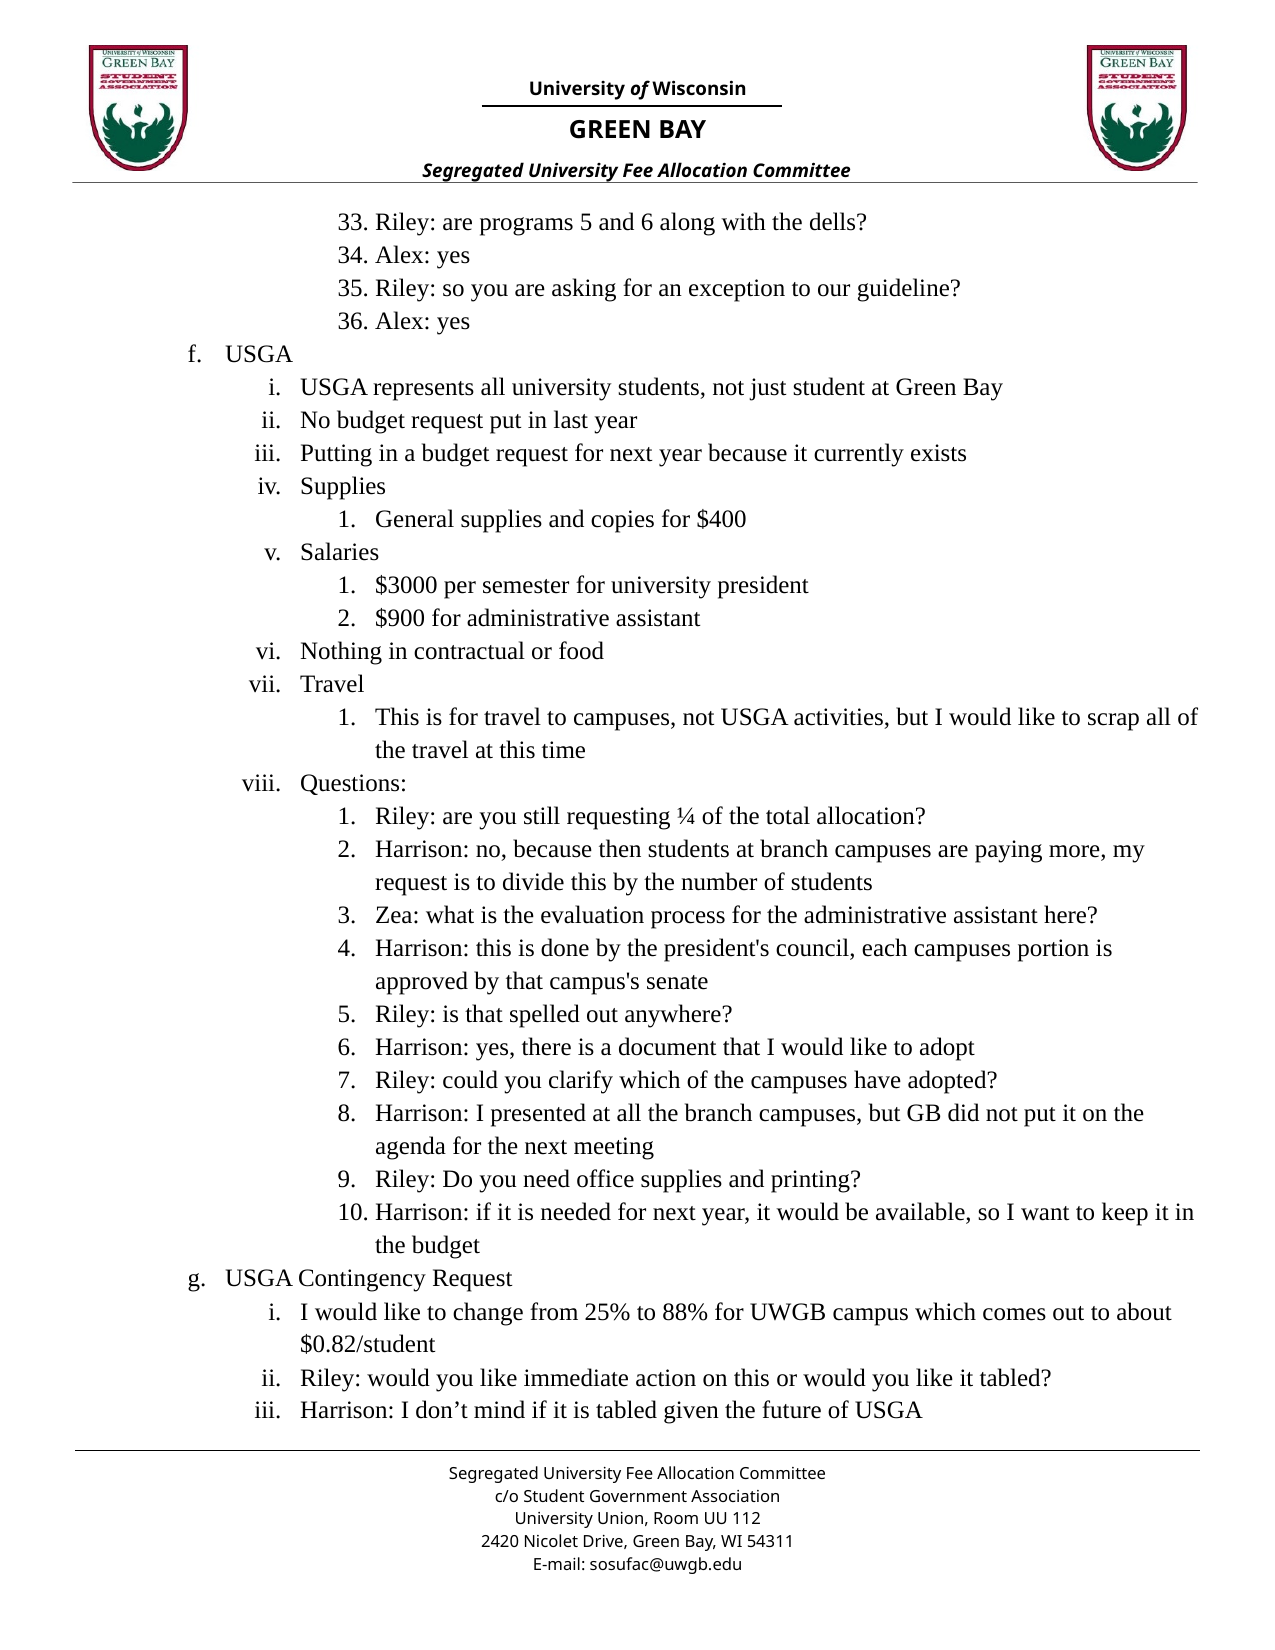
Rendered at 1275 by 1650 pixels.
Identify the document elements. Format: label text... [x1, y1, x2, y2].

list Riley: would you like immediate action on this or would you like it tabled? [281, 1363, 1200, 1391]
list Putting in a budget request for next year because it currently exists [281, 438, 1200, 467]
list Riley: so you are asking for an exception to our guideline? [337, 273, 1200, 302]
list General supplies and copies for $400 [337, 504, 1200, 533]
list $3000 per semester for university president [337, 570, 1200, 599]
list Riley: is that spelled out anywhere? [337, 999, 1200, 1028]
list Riley: are you still requesting ¼ of the total allocation? [337, 801, 1200, 830]
list Questions: [281, 768, 1200, 797]
list Salaries [281, 537, 1200, 566]
picture [1073, 45, 1200, 171]
list No budget request put in last year [281, 405, 1200, 434]
list Harrison: no, because then students at branch campuses are paying more, my request is to divide this by the number of students [337, 834, 1200, 896]
list Travel [281, 669, 1200, 698]
list Zea: what is the evaluation process for the administrative assistant here? [337, 900, 1200, 929]
list Harrison: I presented at all the branch campuses, but GB did not put it on the agenda for the next meeting [337, 1098, 1200, 1160]
list Harrison: if it is needed for next year, it would be available, so I want to keep it in the budget [337, 1197, 1200, 1259]
list USGA Contingency Request [187, 1263, 1200, 1292]
list $900 for administrative assistant [337, 603, 1200, 632]
list USGA [187, 339, 1200, 368]
list Harrison: this is done by the president's council, each campuses portion is approved by that campus's senate [337, 933, 1200, 995]
picture [75, 45, 201, 171]
list Harrison: yes, there is a document that I would like to adopt [337, 1032, 1200, 1061]
list Alex: yes [337, 240, 1200, 269]
list Supplies [281, 471, 1200, 500]
list Alex: yes [337, 306, 1200, 335]
list Riley: are programs 5 and 6 along with the dells? [337, 207, 1200, 236]
list Harrison: I don’t mind if it is tabled given the future of USGA [281, 1396, 1200, 1424]
list Riley: Do you need office supplies and printing? [337, 1164, 1200, 1193]
list USGA represents all university students, not just student at Green Bay [281, 372, 1200, 401]
list Riley: could you clarify which of the campuses have adopted? [337, 1065, 1200, 1094]
list I would like to change from 25% to 88% for UWGB campus which comes out to about $0.82/student [281, 1297, 1200, 1358]
list This is for travel to campuses, not USGA activities, but I would like to scrap all of the travel at this time [337, 702, 1200, 764]
list Nothing in contractual or food [281, 636, 1200, 665]
